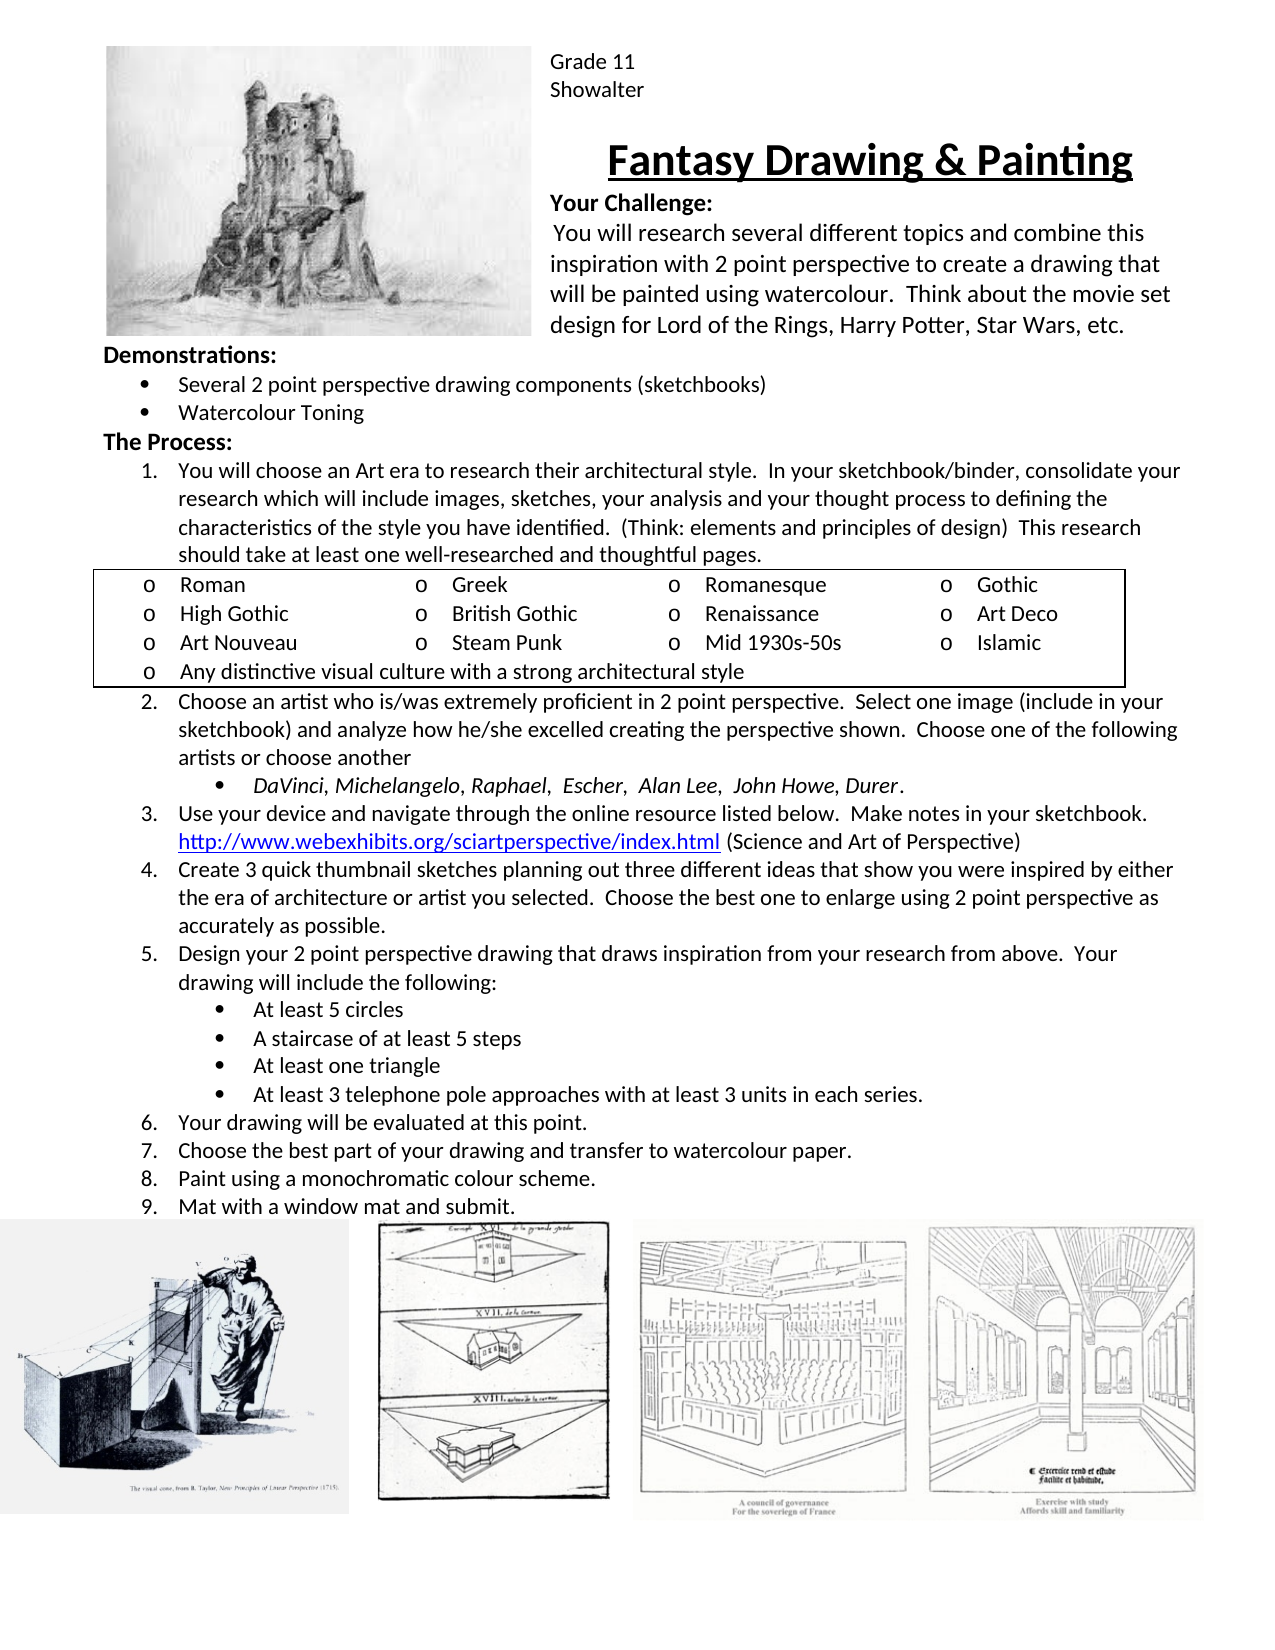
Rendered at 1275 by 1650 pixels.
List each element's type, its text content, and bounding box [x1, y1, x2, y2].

table_header [0, 1220, 363, 1532]
table_cell British Gothic [366, 599, 619, 628]
list Design your 2 point perspective drawing that draws inspiration from your research from above. Your drawing will include the following: [141, 939, 1191, 996]
table_cell Art Nouveau [94, 628, 366, 657]
table_header [363, 1220, 622, 1532]
list Create 3 quick thumbnail sketches planning out three different ideas that show you were inspired by either the era of architecture or artist you selected. Choose the best one to enlarge using 2 point perspective as accurately as possible. [141, 856, 1191, 939]
table_cell Any distinctive visual culture with a strong architectural style [94, 657, 1124, 686]
picture [632, 1219, 1204, 1521]
list DaVinci, Michelangelo, Raphael, Escher, Alan Lee, John Howe, Durer. [216, 771, 1191, 799]
text The Process: [103, 426, 1191, 457]
list Your drawing will be evaluated at this point. [141, 1108, 1191, 1136]
table_cell High Gothic [94, 599, 366, 628]
list Choose the best part of your drawing and transfer to watercolour paper. [141, 1136, 1191, 1164]
table_header Roman [94, 570, 366, 599]
table_header Romanesque [619, 570, 891, 599]
list At least one triangle [216, 1052, 1191, 1080]
list At least 3 telephone pole approaches with at least 3 units in each series. [216, 1080, 1191, 1108]
picture [0, 1219, 349, 1514]
list You will choose an Art era to research their architectural style. In your sketchbook/binder, consolidate your research which will include images, sketches, your analysis and your thought process to defining the characteristics of the style you have identified. (Think: elements and principles of design) This research should take at least one well-researched and thoughtful pages. [141, 457, 1191, 569]
table_cell Renaissance [619, 599, 891, 628]
table_cell Islamic [891, 628, 1124, 657]
list Paint using a monochromatic colour scheme. [141, 1164, 1191, 1192]
table_cell Mid 1930s-50s [619, 628, 891, 657]
list Use your device and navigate through the online resource listed below. Make notes in your sketchbook. http://www.webexhibits.org/sciartperspective/index.html (Science and Art of Perspective) [141, 799, 1191, 856]
list Choose an artist who is/was extremely proficient in 2 point perspective. Select one image (include in your sketchbook) and analyze how he/she excelled creating the perspective shown. Choose one of the following artists or choose another [141, 687, 1191, 771]
picture [377, 1219, 611, 1501]
table_header Greek [366, 570, 619, 599]
table_cell Art Deco [891, 599, 1124, 628]
text Demonstrations: [103, 339, 1191, 370]
text You will research several different topics and combine this inspiration with 2 point perspective to create a drawing that will be painted using watercolour. Think about the movie set design for Lord of the Rings, Harry Potter, Star Wars, etc. [103, 217, 1191, 339]
text Showalter [532, 75, 1191, 103]
table_header Gothic [891, 570, 1124, 599]
list Several 2 point perspective drawing components (sketchbooks) [141, 370, 1191, 398]
text Your Challenge: [532, 187, 1191, 217]
table_cell Steam Punk [366, 628, 619, 657]
list At least 5 circles [216, 996, 1191, 1024]
list A staircase of at least 5 steps [216, 1024, 1191, 1052]
list Watercolour Toning [141, 398, 1191, 426]
list Mat with a window mat and submit. [141, 1192, 1191, 1220]
picture [106, 46, 532, 334]
table_header [622, 1220, 1219, 1532]
text Grade 11 [532, 47, 1191, 75]
text Fantasy Drawing & Painting [532, 131, 1191, 187]
